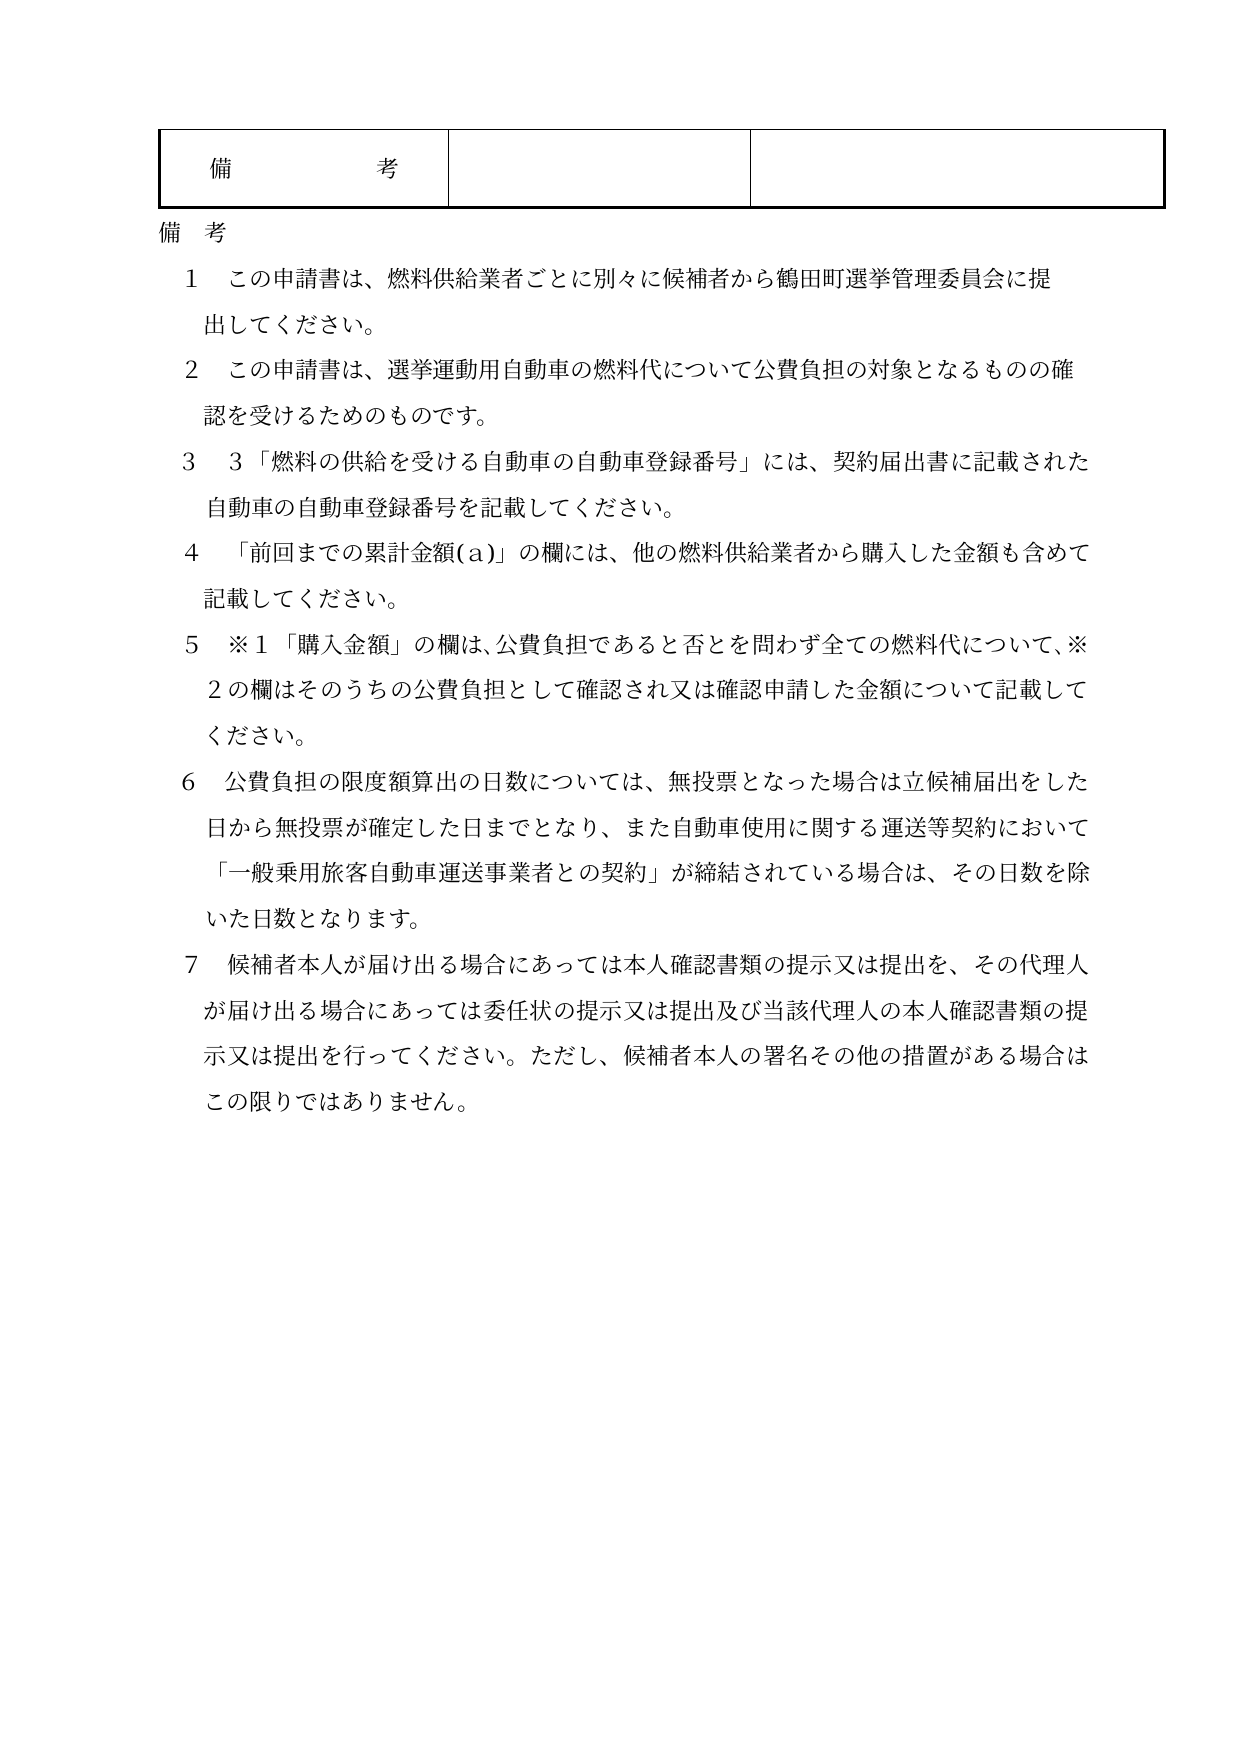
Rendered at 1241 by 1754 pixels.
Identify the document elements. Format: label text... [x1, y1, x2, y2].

text １ この申請書は、燃料供給業者ごとに別々に候補者から鶴田町選挙管理委員会に提出してください。 [181, 255, 1070, 346]
text ３ ３「燃料の供給を受ける自動車の自動車登録番号」には、契約届出書に記載された自動車の自動車登録番号を記載してください。 [148, 438, 1092, 529]
text ４ 「前回までの累計金額(ａ)」の欄には、他の燃料供給業者から購入した金額も含めて記載してください。 [181, 529, 1092, 621]
text ６ 公費負担の限度額算出の日数については、無投票となった場合は立候補届出をした日から無投票が確定した日までとなり、また自動車使用に関する運送等契約において「一般乗用旅客自動車運送事業者との契約」が締結されている場合は、その日数を除いた日数となります。 [148, 758, 1092, 941]
table_cell [751, 130, 1163, 206]
table_cell [449, 130, 750, 206]
text 備 考 [159, 209, 1070, 255]
table_cell 備 考 [161, 130, 448, 206]
text ５ ※１「購入金額」の欄は､公費負担であると否とを問わず全ての燃料代について､※２の欄はそのうちの公費負担として確認され又は確認申請した金額について記載してください。 [181, 621, 1092, 758]
text ２ この申請書は、選挙運動用自動車の燃料代について公費負担の対象となるものの確認を受けるためのものです。 [181, 346, 1092, 438]
text ７ 候補者本人が届け出る場合にあっては本人確認書類の提示又は提出を、その代理人が届け出る場合にあっては委任状の提示又は提出及び当該代理人の本人確認書類の提示又は提出を行ってください。ただし、候補者本人の署名その他の措置がある場合はこの限りではありません。 [181, 941, 1092, 1123]
